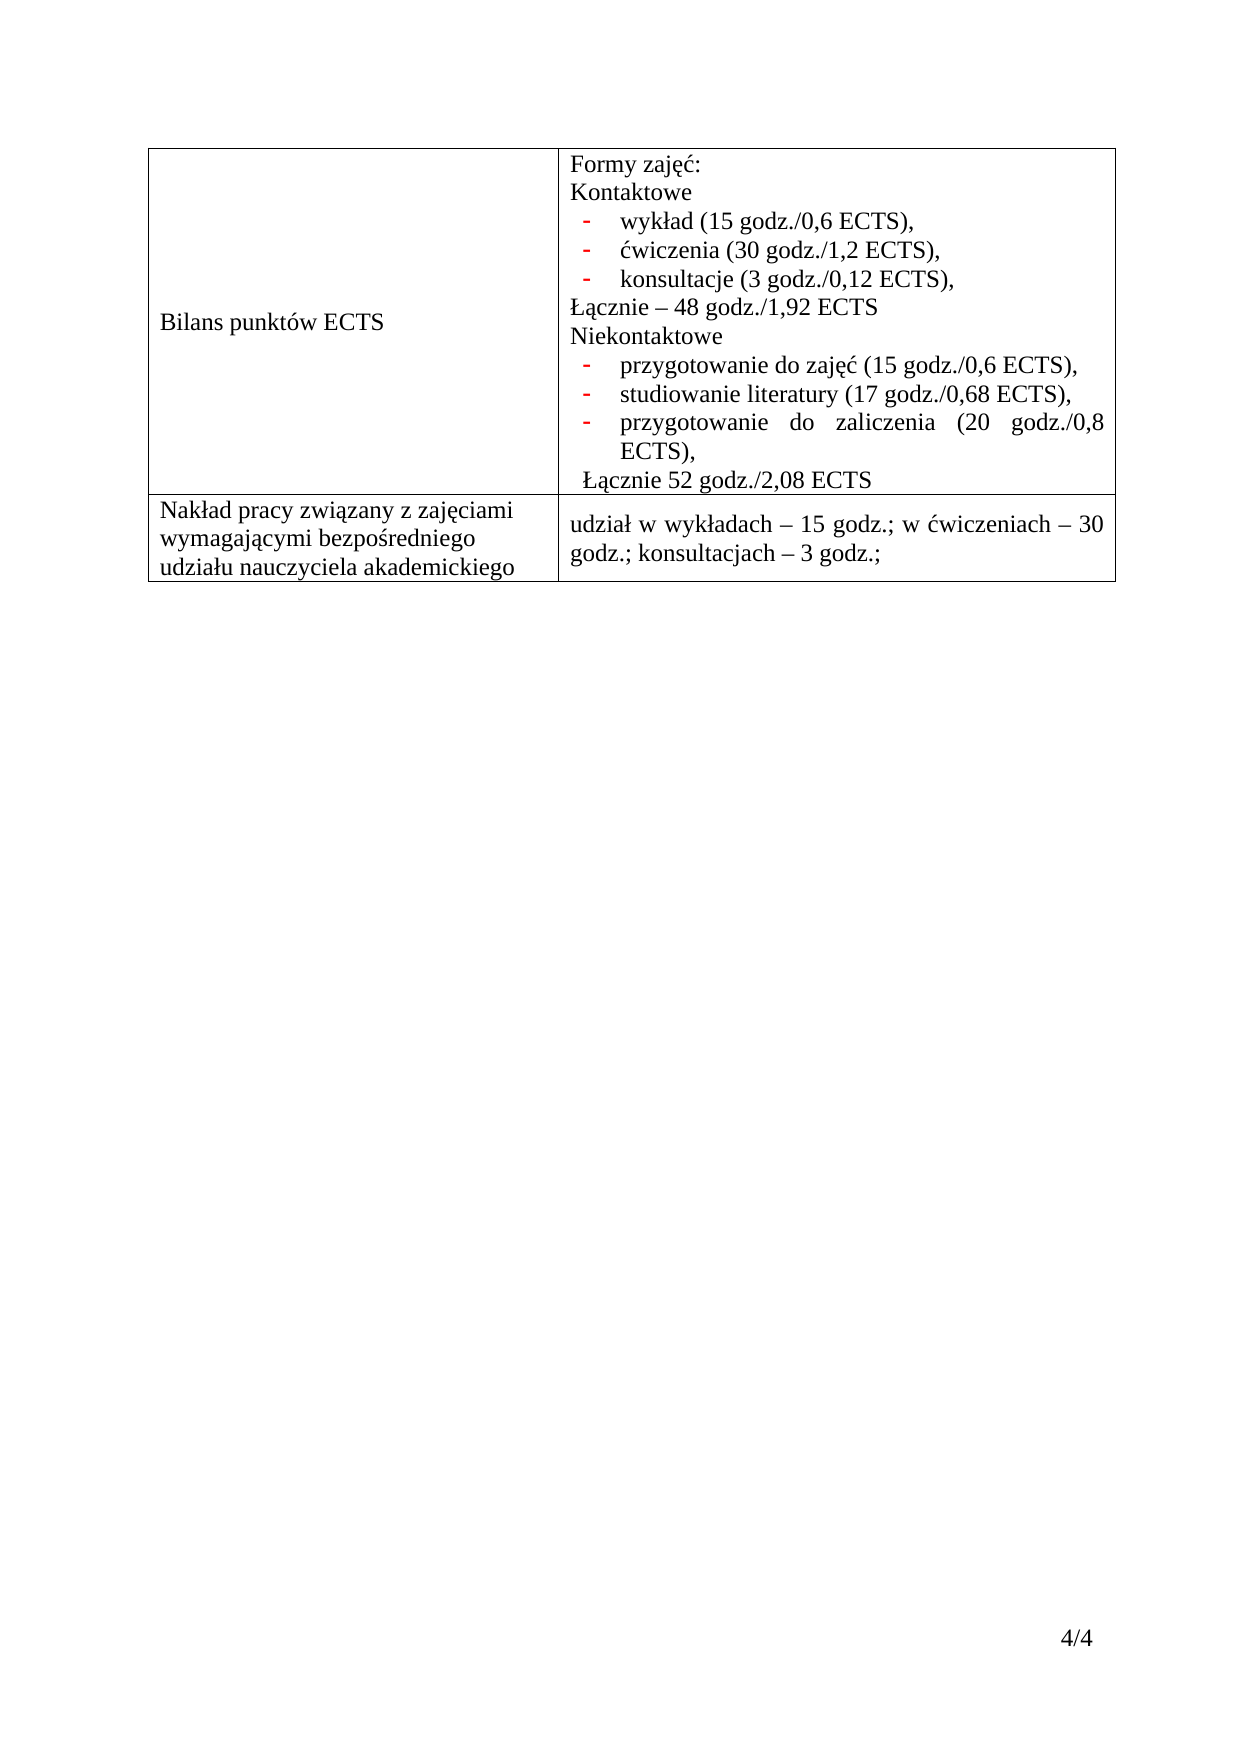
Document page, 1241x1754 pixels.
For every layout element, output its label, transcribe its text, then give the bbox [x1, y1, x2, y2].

table_cell Nakład pracy związany z zajęciami wymagającymi bezpośredniego udziału nauczyciela akademickiego [149, 495, 558, 581]
table_cell Formy zajęć: Kontaktowe wykład (15 godz./0,6 ECTS), ćwiczenia (30 godz./1,2 ECTS), konsultacje (3 godz./0,12 ECTS), Łącznie – 48 godz./1,92 ECTS Niekontaktowe przygotowanie do zajęć (15 godz./0,6 ECTS), studiowanie literatury (17 godz./0,68 ECTS), przygotowanie do zaliczenia (20 godz./0,8 ECTS), Łącznie 52 godz./2,08 ECTS [559, 149, 1115, 494]
table_cell udział w wykładach – 15 godz.; w ćwiczeniach – 30 godz.; konsultacjach – 3 godz.; [559, 495, 1115, 581]
table_cell Bilans punktów ECTS [149, 149, 558, 494]
